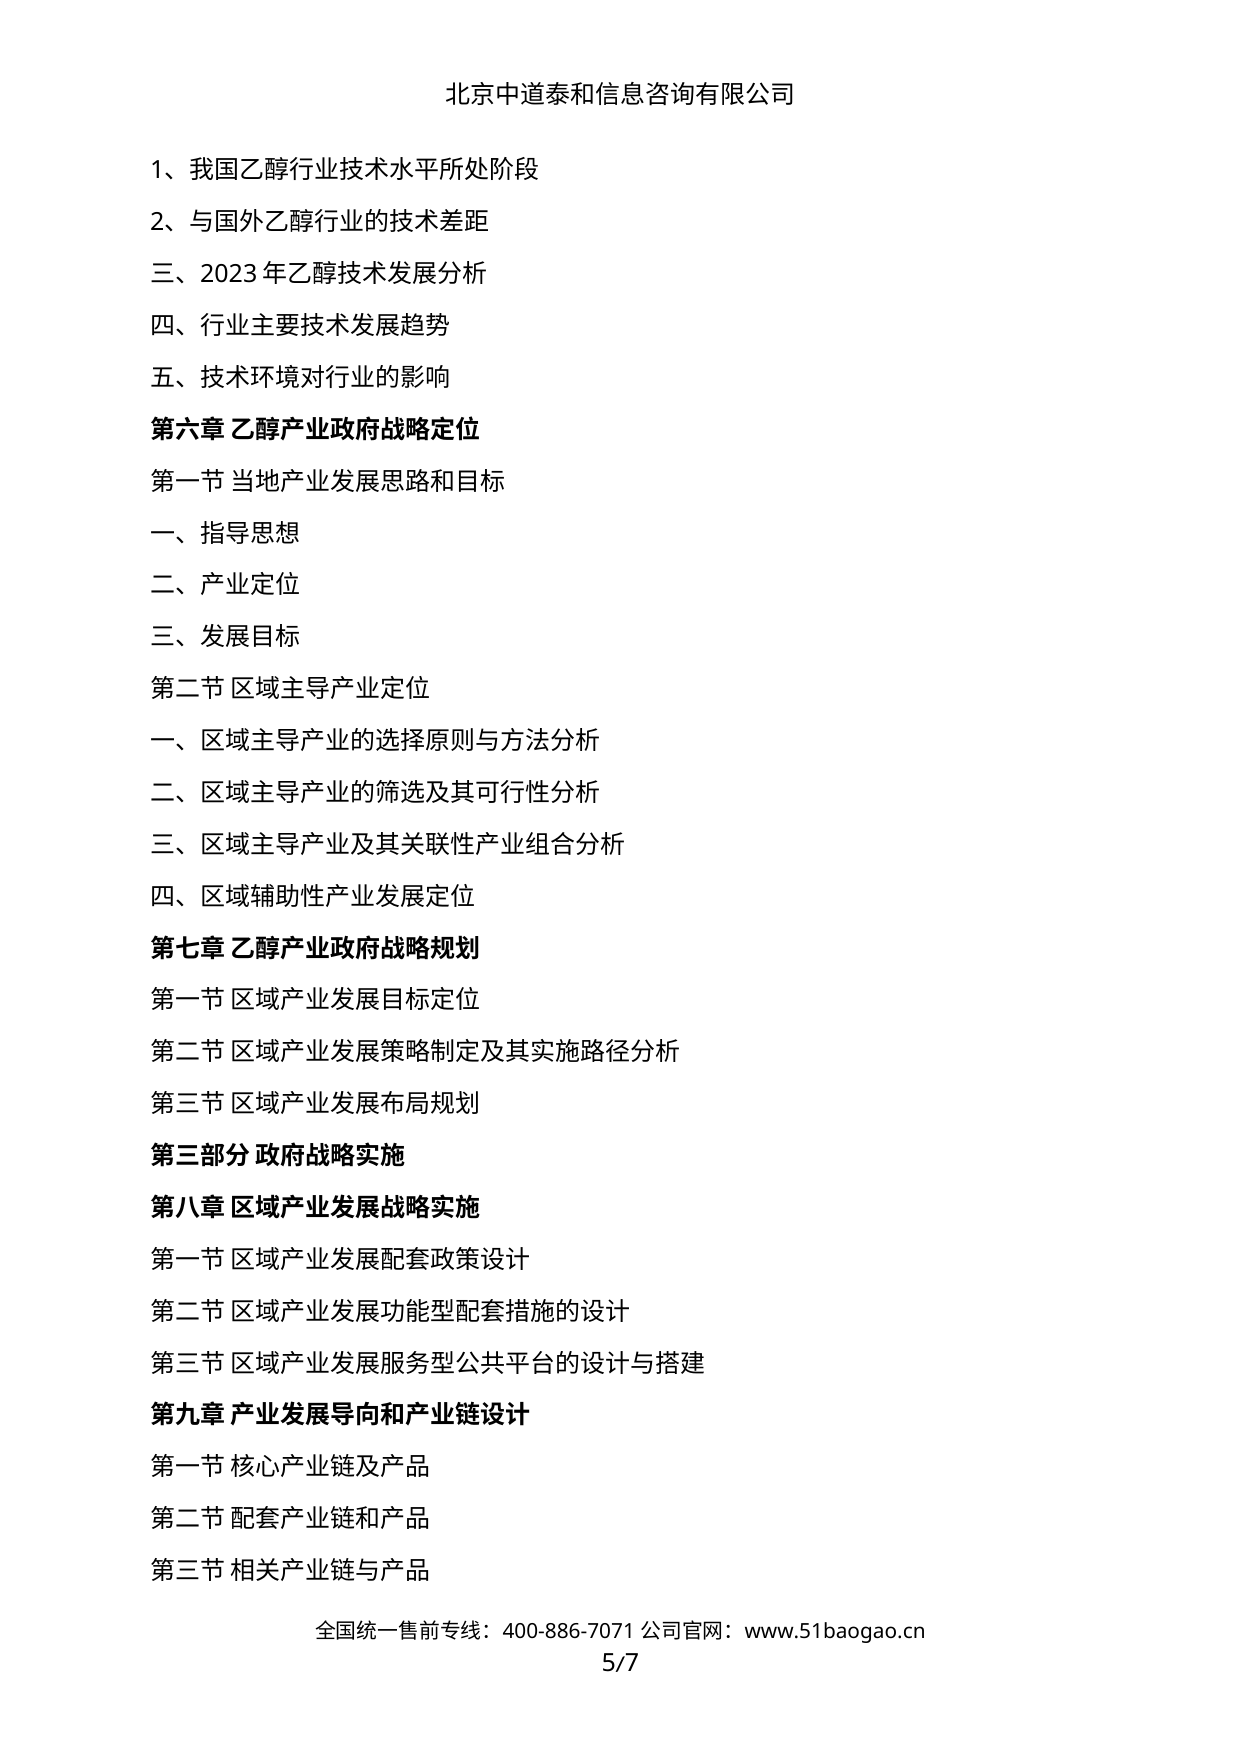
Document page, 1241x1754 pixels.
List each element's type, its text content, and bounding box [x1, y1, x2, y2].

text 1、我国乙醇行业技术水平所处阶段 [150, 150, 1090, 186]
text 第三节 区域产业发展服务型公共平台的设计与搭建 [150, 1343, 1090, 1379]
text 五、技术环境对行业的影响 [150, 357, 1090, 394]
text 第一节 核心产业链及产品 [150, 1447, 1090, 1483]
text 一、区域主导产业的选择原则与方法分析 [150, 721, 1090, 757]
text 第八章 区域产业发展战略实施 [150, 1187, 1090, 1224]
text 三、发展目标 [150, 617, 1090, 653]
text 第三节 相关产业链与产品 [150, 1551, 1090, 1587]
text 二、产业定位 [150, 565, 1090, 601]
text 第一节 区域产业发展目标定位 [150, 980, 1090, 1016]
text 一、指导思想 [150, 513, 1090, 549]
text 第一节 当地产业发展思路和目标 [150, 461, 1090, 497]
text 四、区域辅助性产业发展定位 [150, 876, 1090, 912]
text 第七章 乙醇产业政府战略规划 [150, 928, 1090, 964]
text 三、2023年乙醇技术发展分析 [150, 254, 1090, 290]
text 第六章 乙醇产业政府战略定位 [150, 409, 1090, 446]
text 四、行业主要技术发展趋势 [150, 306, 1090, 342]
text 第九章 产业发展导向和产业链设计 [150, 1395, 1090, 1431]
text 三、区域主导产业及其关联性产业组合分析 [150, 824, 1090, 861]
text 第三节 区域产业发展布局规划 [150, 1084, 1090, 1120]
text 第二节 区域产业发展功能型配套措施的设计 [150, 1291, 1090, 1327]
text 第三部分 政府战略实施 [150, 1136, 1090, 1172]
text 第二节 区域产业发展策略制定及其实施路径分析 [150, 1032, 1090, 1068]
text 第二节 配套产业链和产品 [150, 1499, 1090, 1535]
text 第一节 区域产业发展配套政策设计 [150, 1239, 1090, 1276]
text 二、区域主导产业的筛选及其可行性分析 [150, 772, 1090, 809]
text 2、与国外乙醇行业的技术差距 [150, 202, 1090, 238]
text 第二节 区域主导产业定位 [150, 669, 1090, 705]
